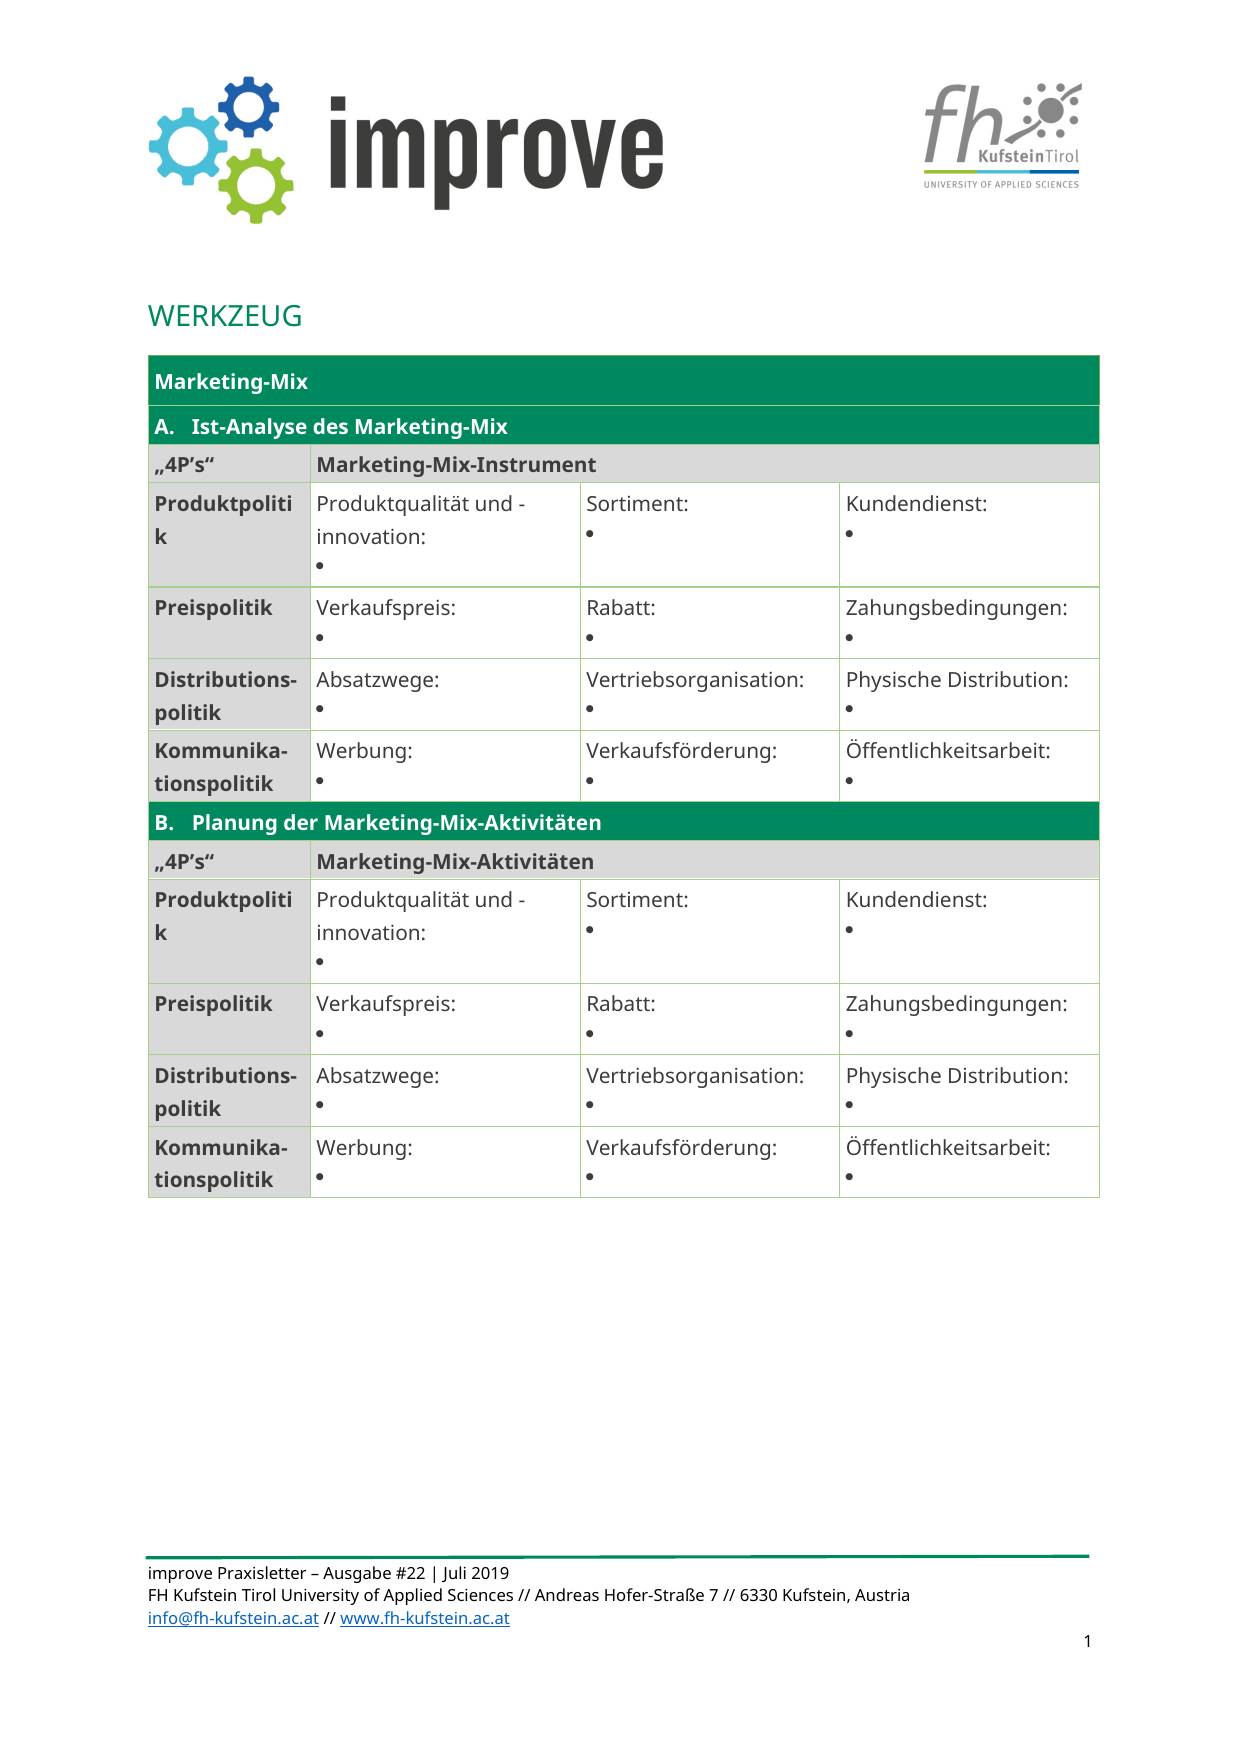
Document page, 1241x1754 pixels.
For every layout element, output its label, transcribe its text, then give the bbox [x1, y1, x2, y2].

table_cell Kundendienst: [840, 483, 1099, 586]
picture [0, 1, 1241, 1754]
table_cell Sortiment: [581, 483, 839, 586]
table_header Marketing-Mix [149, 356, 1099, 405]
table_cell Distributions-politik [149, 659, 310, 729]
table_cell Verkaufspreis: [311, 588, 580, 658]
table_cell Marketing-Mix-Instrument [311, 445, 1099, 482]
table_cell Absatzwege: [311, 1055, 580, 1126]
table_cell Verkaufsförderung: [581, 1127, 839, 1197]
table_cell Kommunika-tionspolitik [149, 731, 310, 801]
table_cell Distributions-politik [149, 1055, 310, 1126]
table_cell „4P’s“ [149, 445, 310, 482]
table_cell Kundendienst: [840, 880, 1099, 983]
table_cell Physische Distribution: [840, 659, 1099, 729]
table_cell Produktqualität und -innovation: [311, 483, 580, 586]
table_cell Werbung: [311, 1127, 580, 1197]
table_cell Preispolitik [149, 588, 310, 658]
table_cell Absatzwege: [311, 659, 580, 729]
table_cell Öffentlichkeitsarbeit: [840, 731, 1099, 801]
table_cell Zahungsbedingungen: [840, 588, 1099, 658]
table_cell Rabatt: [581, 588, 839, 658]
table_cell Produktpolitik [149, 483, 310, 586]
text WERKZEUG [148, 295, 1092, 335]
table_cell Produktqualität und -innovation: [311, 880, 580, 983]
table_cell Zahungsbedingungen: [840, 984, 1099, 1054]
table_cell Physische Distribution: [840, 1055, 1099, 1126]
table_cell Vertriebsorganisation: [581, 659, 839, 729]
table_cell Planung der Marketing-Mix-Aktivitäten [149, 802, 1099, 840]
table_cell Verkaufsförderung: [581, 731, 839, 801]
table_cell Marketing-Mix-Aktivitäten [311, 841, 1099, 878]
table_cell Öffentlichkeitsarbeit: [840, 1127, 1099, 1197]
table_cell Verkaufspreis: [311, 984, 580, 1054]
table_cell Produktpolitik [149, 880, 310, 983]
table_cell Werbung: [311, 731, 580, 801]
table_cell Rabatt: [581, 984, 839, 1054]
table_cell Ist-Analyse des Marketing-Mix [149, 406, 1099, 444]
table_cell Sortiment: [581, 880, 839, 983]
table_cell Kommunika-tionspolitik [149, 1127, 310, 1197]
table_cell Preispolitik [149, 984, 310, 1054]
table_cell Vertriebsorganisation: [581, 1055, 839, 1126]
table_cell „4P’s“ [149, 841, 310, 878]
